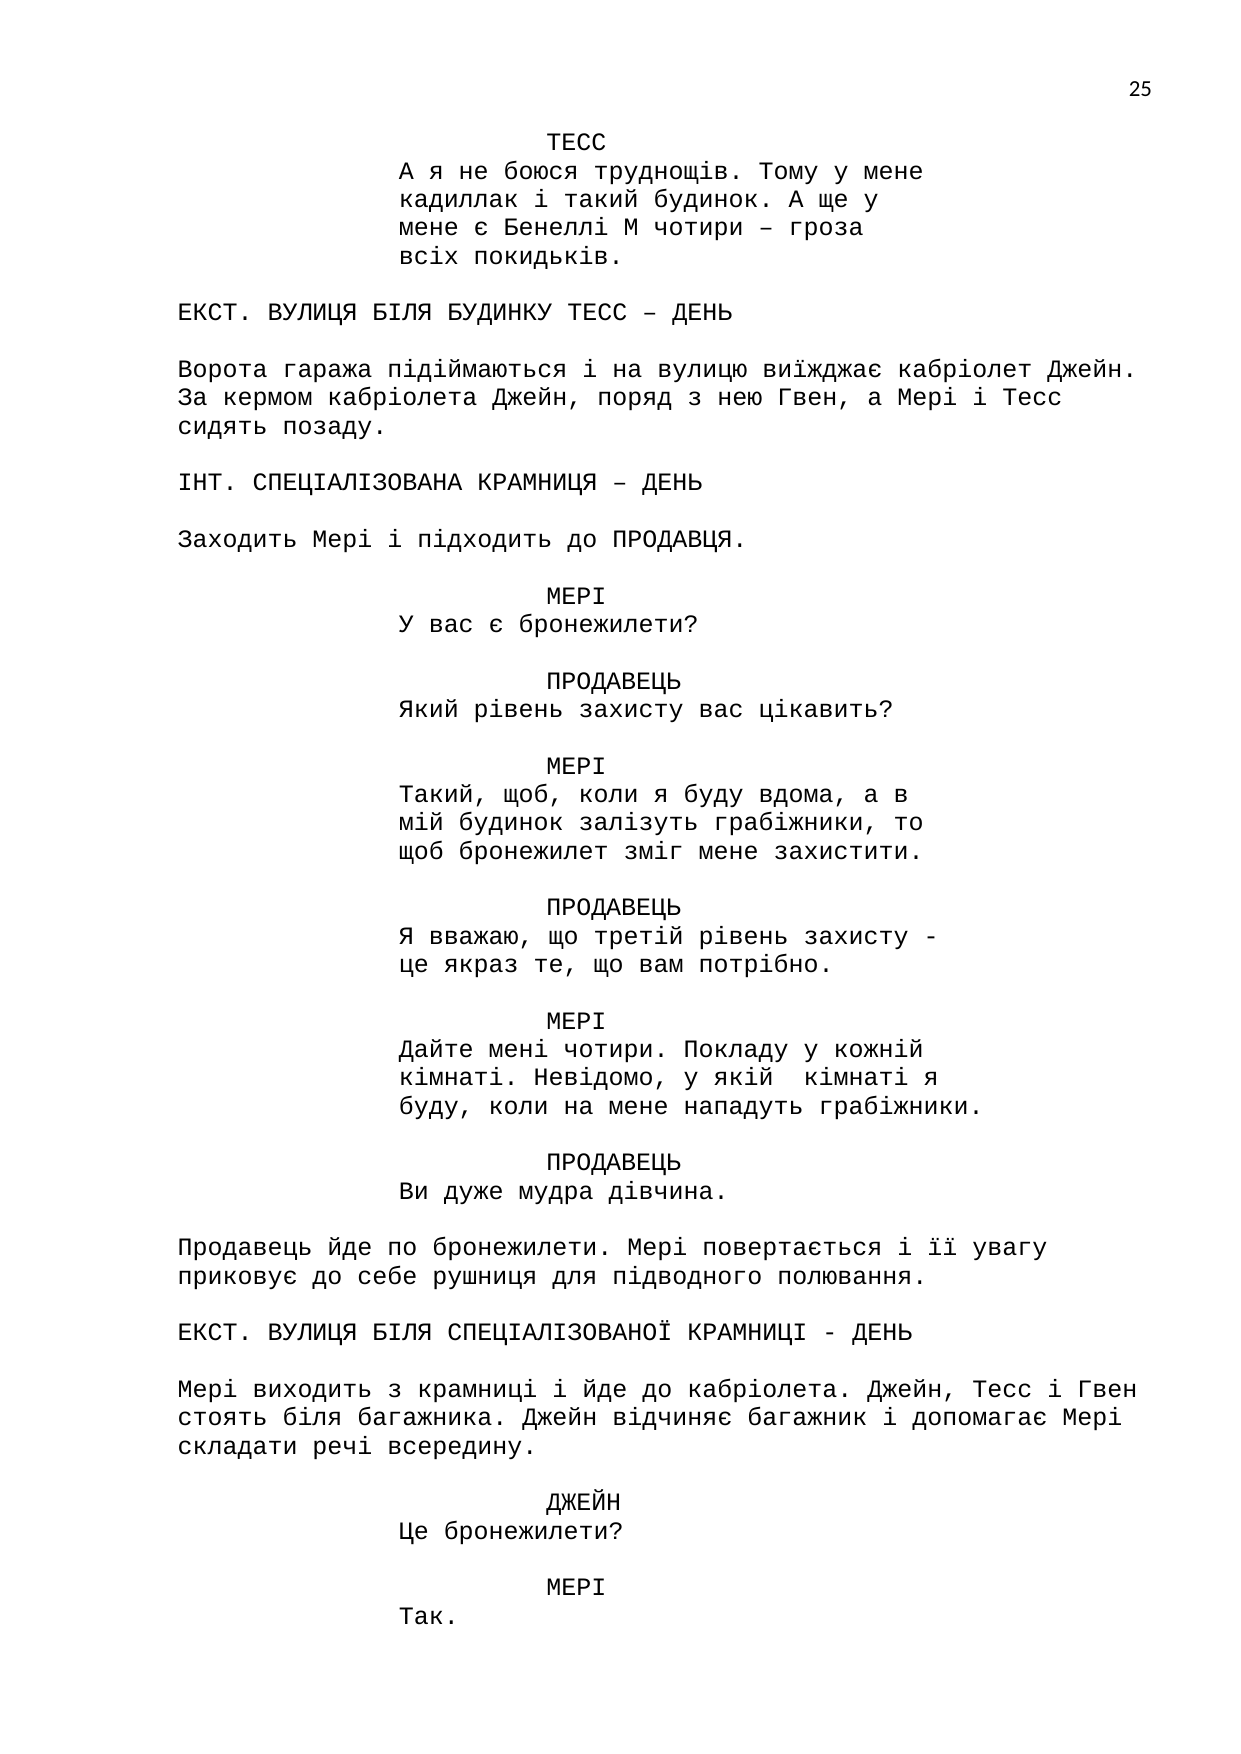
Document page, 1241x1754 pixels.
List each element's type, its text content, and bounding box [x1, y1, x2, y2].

text Такий, щоб, коли я буду вдома, а в [325, 782, 1152, 810]
text ЕКСТ. ВУЛИЦЯ БІЛЯ БУДИНКУ ТЕСС – ДЕНЬ [177, 300, 1152, 328]
text це якраз те, що вам потрібно. [325, 952, 1152, 980]
text Так. [177, 1603, 1152, 1632]
text Я вважаю, що третій рівень захисту - [325, 923, 1152, 952]
text всіх покидьків. [325, 243, 1152, 272]
text ДЖЕЙН [177, 1490, 1152, 1518]
text буду, коли на мене нападуть грабіжники. [325, 1093, 1152, 1122]
text Ворота гаража підіймаються і на вулицю виїжджає кабріолет Джейн. За кермом кабріолета Джейн, поряд з нею Гвен, а Мері і Тесс сидять позаду. [177, 357, 1152, 442]
text ПРОДАВЕЦЬ [177, 668, 1152, 697]
text МЕРІ [177, 1575, 1152, 1603]
text ПРОДАВЕЦЬ [325, 895, 1152, 923]
text МЕРІ [325, 1008, 1152, 1037]
text У вас є бронежилети? [177, 612, 1152, 640]
text Який рівень захисту вас цікавить? [177, 697, 1152, 725]
text Продавець йде по бронежилети. Мері повертається і її увагу приковує до себе рушниця для підводного полювання. [177, 1235, 1152, 1292]
text щоб бронежилет зміг мене захистити. [325, 838, 1152, 867]
text Дайте мені чотири. Покладу у кожній [325, 1037, 1152, 1065]
text мене є Бенеллі М чотири – гроза [325, 215, 1152, 243]
text мій будинок залізуть грабіжники, то [325, 810, 1152, 838]
text кімнаті. Невідомо, у якій кімнаті я [325, 1065, 1152, 1093]
text Це бронежилети? [177, 1518, 1152, 1547]
text ПРОДАВЕЦЬ [325, 1150, 1152, 1178]
text Мері виходить з крамниці і йде до кабріолета. Джейн, Тесс і Гвен стоять біля багажника. Джейн відчиняє багажник і допомагає Мері складати речі всередину. [177, 1377, 1152, 1462]
text ЕКСТ. ВУЛИЦЯ БІЛЯ СПЕЦІАЛІЗОВАНОЇ КРАМНИЦІ - ДЕНЬ [177, 1320, 1152, 1348]
text кадиллак і такий будинок. А ще у [325, 187, 1152, 215]
text ТЕСС [177, 130, 1152, 158]
text Заходить Мері і підходить до ПРОДАВЦЯ. [177, 527, 1152, 555]
text А я не боюся труднощів. Тому у мене [177, 158, 1152, 187]
text ІНТ. СПЕЦІАЛІЗОВАНА КРАМНИЦЯ – ДЕНЬ [177, 470, 1152, 498]
text МЕРІ [325, 753, 1152, 782]
text МЕРІ [177, 583, 1152, 612]
text Ви дуже мудра дівчина. [325, 1178, 1152, 1207]
